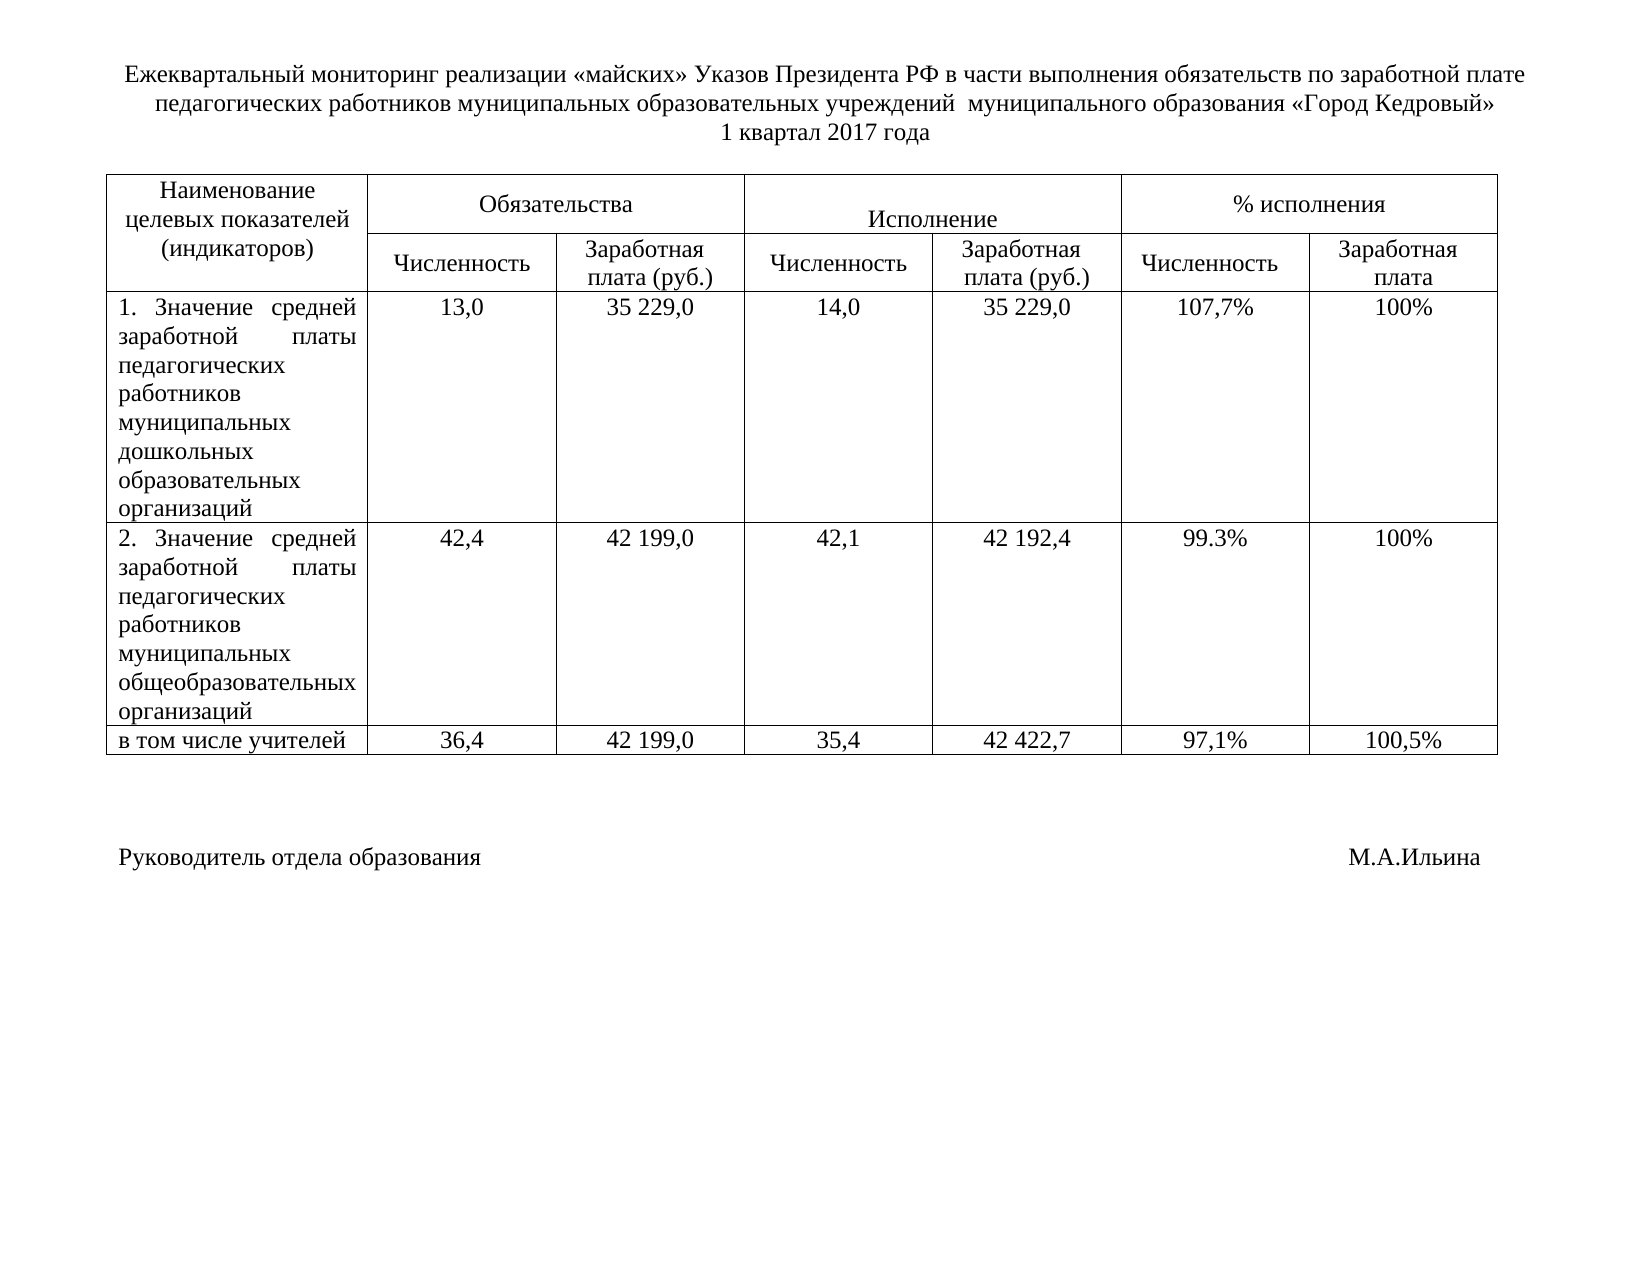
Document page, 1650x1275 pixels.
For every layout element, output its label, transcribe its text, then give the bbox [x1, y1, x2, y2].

table_cell 107,7% [1122, 292, 1309, 522]
table_cell 2. Значение средней заработной платы педагогических работников муниципальных общеобразовательных организаций [107, 523, 367, 724]
table_header % исполнения [1122, 175, 1497, 233]
table_cell 35 229,0 [557, 292, 744, 522]
table_cell Заработная плата (руб.) [933, 234, 1121, 291]
table_cell 42 199,0 [557, 523, 744, 724]
table_cell 14,0 [745, 292, 932, 522]
table_cell Численность [1122, 234, 1309, 291]
table_cell Численность [745, 234, 932, 291]
table_cell 36,4 [368, 726, 556, 754]
table_cell 42 192,4 [933, 523, 1121, 724]
text Руководитель отдела образования М.А.Ильина [118, 842, 1532, 870]
table_header Исполнение [745, 175, 1121, 233]
table_header Обязательства [368, 175, 744, 233]
table_cell 100% [1310, 292, 1497, 522]
table_cell 35,4 [745, 726, 932, 754]
table_cell 100% [1310, 523, 1497, 724]
table_cell 42,4 [368, 523, 556, 724]
table_cell 1. Значение средней заработной платы педагогических работников муниципальных дошкольных образовательных организаций [107, 292, 367, 522]
table_cell 13,0 [368, 292, 556, 522]
table_header Наименование целевых показателей (индикаторов) [107, 175, 367, 291]
table_cell 42 422,7 [933, 726, 1121, 754]
table_cell Заработная плата [1310, 234, 1497, 291]
table_cell 99.3% [1122, 523, 1309, 724]
table_cell 35 229,0 [933, 292, 1121, 522]
table_cell Заработная плата (руб.) [557, 234, 744, 291]
text 1 квартал 2017 года [118, 117, 1532, 145]
table_cell 42 199,0 [557, 726, 744, 754]
table_cell Численность [368, 234, 556, 291]
table_cell в том числе учителей [107, 726, 367, 754]
text Ежеквартальный мониторинг реализации «майских» Указов Президента РФ в части выполнения обязательств по заработной плате педагогических работников муниципальных образовательных учреждений муниципального образования «Город Кедровый» [118, 59, 1532, 117]
table_cell 100,5% [1310, 726, 1497, 754]
table_cell 97,1% [1122, 726, 1309, 754]
table_cell 42,1 [745, 523, 932, 724]
